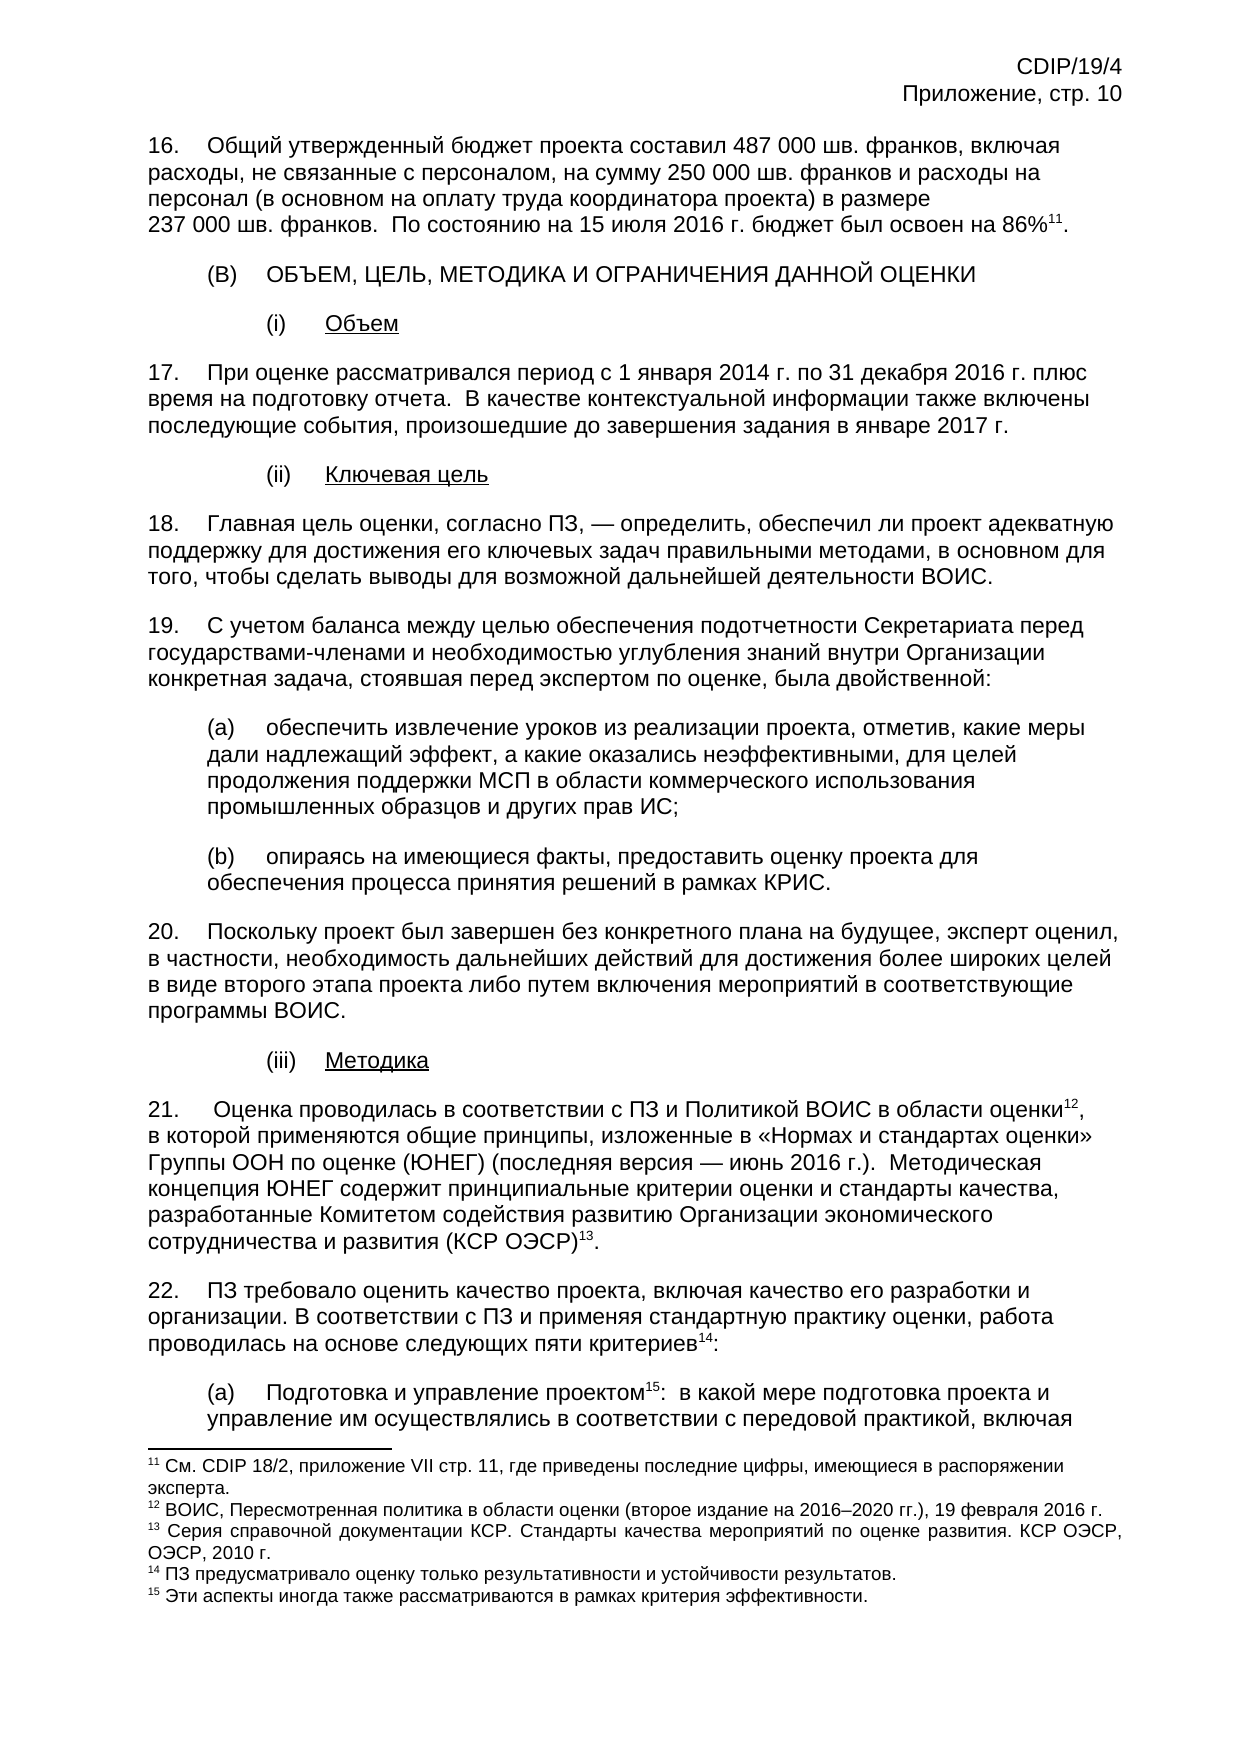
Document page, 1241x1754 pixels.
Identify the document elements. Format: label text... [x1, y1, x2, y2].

text С учетом баланса между целью обеспечения подотчетности Секретариата перед государствами-членами и необходимостью углубления знаний внутри Организации конкретная задача, стоявшая перед экспертом по оценке, была двойственной: [148, 612, 1122, 691]
subtitle Ключевая цель [266, 461, 1122, 487]
text Оценка проводилась в соответствии с ПЗ и Политикой ВОИС в области оценки, в которой применяются общие принципы, изложенные в «Нормах и стандартах оценки» Группы ООН по оценке (ЮНЕГ) (последняя версия — июнь 2016 г.). Методическая концепция ЮНЕГ содержит принципиальные критерии оценки и стандарты качества, разработанные Комитетом содействия развитию Организации экономического сотрудничества и развития (КСР ОЭСР). [148, 1096, 1122, 1254]
subtitle Объем [266, 310, 1122, 336]
text Поскольку проект был завершен без конкретного плана на будущее, эксперт оценил, в частности, необходимость дальнейших действий для достижения более широких целей в виде второго этапа проекта либо путем включения мероприятий в соответствующие программы ВОИС. [148, 918, 1122, 1024]
list обеспечить извлечение уроков из реализации проекта, отметив, какие меры дали надлежащий эффект, а какие оказались неэффективными, для целей продолжения поддержки МСП в области коммерческого использования промышленных образцов и других прав ИС; [207, 714, 1122, 820]
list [207, 1379, 1122, 1432]
text ПЗ требовало оценить качество проекта, включая качество его разработки и организации. В соответствии с ПЗ и применяя стандартную практику оценки, работа проводилась на основе следующих пяти критериев: [148, 1277, 1122, 1356]
text Главная цель оценки, согласно ПЗ, — определить, обеспечил ли проект адекватную поддержку для достижения его ключевых задач правильными методами, в основном для того, чтобы сделать выводы для возможной дальнейшей деятельности ВОИС. [148, 510, 1122, 589]
subtitle Методика [266, 1047, 1122, 1073]
subtitle Объем, цель, МЕТОДИКА и ограничения данной оценки [207, 261, 1122, 287]
text Общий утвержденный бюджет проекта составил 487 000 шв. франков, включая расходы, не связанные с персоналом, на сумму 250 000 шв. франков и расходы на персонал (в основном на оплату труда координатора проекта) в размере 237 000 шв. франков. По состоянию на 15 июля 2016 г. бюджет был освоен на 86%. [148, 132, 1122, 238]
text При оценке рассматривался период с 1 января 2014 г. по 31 декабря 2016 г. плюс время на подготовку отчета. В качестве контекстуальной информации также включены последующие события, произошедшие до завершения задания в январе 2017 г. [148, 359, 1122, 438]
list опираясь на имеющиеся факты, предоставить оценку проекта для обеспечения процесса принятия решений в рамках КРИС. [207, 843, 1122, 895]
